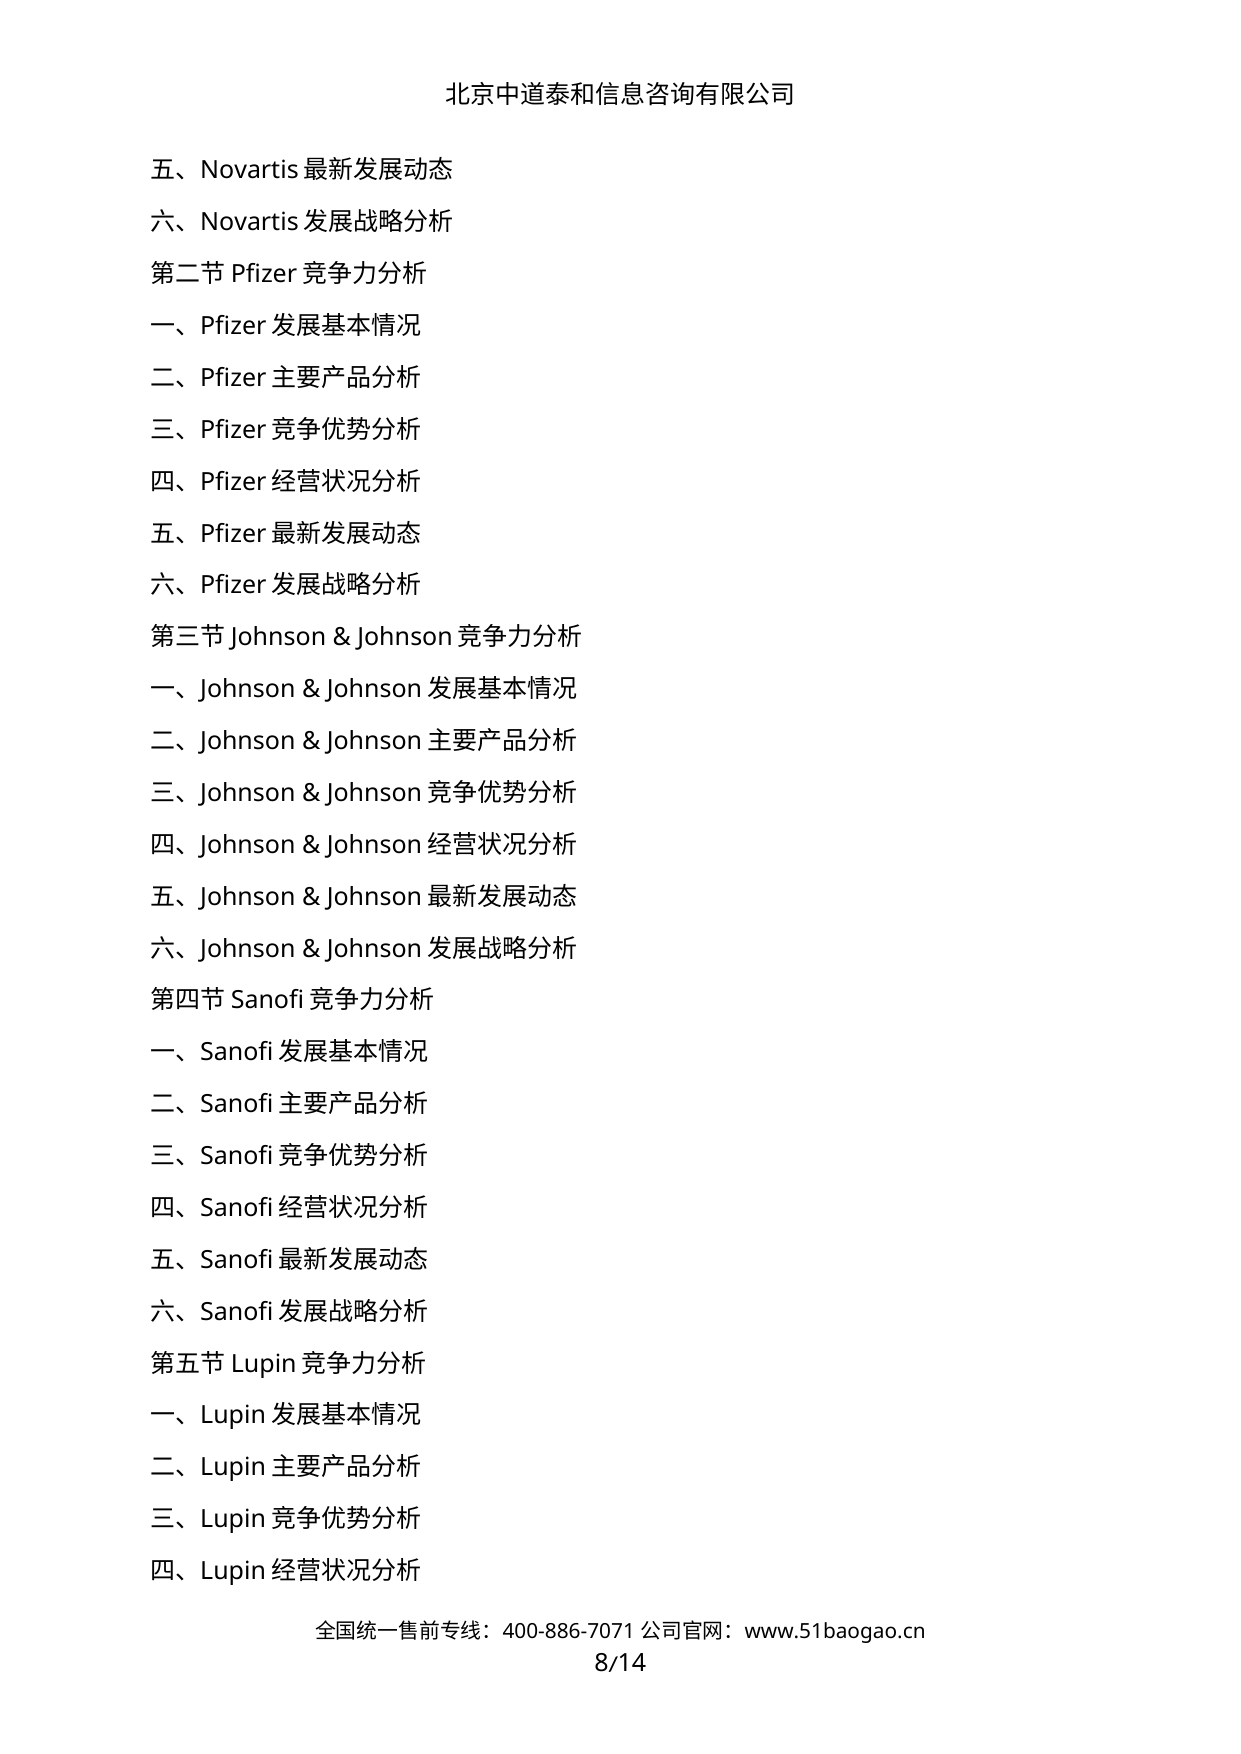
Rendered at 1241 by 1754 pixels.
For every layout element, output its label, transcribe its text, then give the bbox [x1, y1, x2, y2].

text 一、Johnson & Johnson发展基本情况 [150, 669, 1090, 705]
text 三、Lupin竞争优势分析 [150, 1499, 1090, 1535]
text 二、Sanofi主要产品分析 [150, 1084, 1090, 1120]
text 四、Pfizer经营状况分析 [150, 461, 1090, 497]
text 五、Novartis最新发展动态 [150, 150, 1090, 186]
text 六、Sanofi发展战略分析 [150, 1291, 1090, 1327]
text 第二节 Pfizer竞争力分析 [150, 254, 1090, 290]
text 六、Novartis发展战略分析 [150, 202, 1090, 238]
text 第三节 Johnson & Johnson竞争力分析 [150, 617, 1090, 653]
text 第四节 Sanofi竞争力分析 [150, 980, 1090, 1016]
text 五、Sanofi最新发展动态 [150, 1239, 1090, 1276]
text 二、Johnson & Johnson主要产品分析 [150, 721, 1090, 757]
text 四、Lupin经营状况分析 [150, 1551, 1090, 1587]
text 四、Johnson & Johnson经营状况分析 [150, 824, 1090, 861]
text 一、Pfizer发展基本情况 [150, 306, 1090, 342]
text 四、Sanofi经营状况分析 [150, 1187, 1090, 1224]
text 第五节 Lupin竞争力分析 [150, 1343, 1090, 1379]
text 三、Pfizer竞争优势分析 [150, 409, 1090, 446]
text 三、Johnson & Johnson竞争优势分析 [150, 772, 1090, 809]
text 六、Johnson & Johnson发展战略分析 [150, 928, 1090, 964]
text 二、Lupin主要产品分析 [150, 1447, 1090, 1483]
text 三、Sanofi竞争优势分析 [150, 1136, 1090, 1172]
text 一、Sanofi发展基本情况 [150, 1032, 1090, 1068]
text 五、Pfizer最新发展动态 [150, 513, 1090, 549]
text 六、Pfizer发展战略分析 [150, 565, 1090, 601]
text 二、Pfizer主要产品分析 [150, 357, 1090, 394]
text 五、Johnson & Johnson最新发展动态 [150, 876, 1090, 912]
text 一、Lupin发展基本情况 [150, 1395, 1090, 1431]
